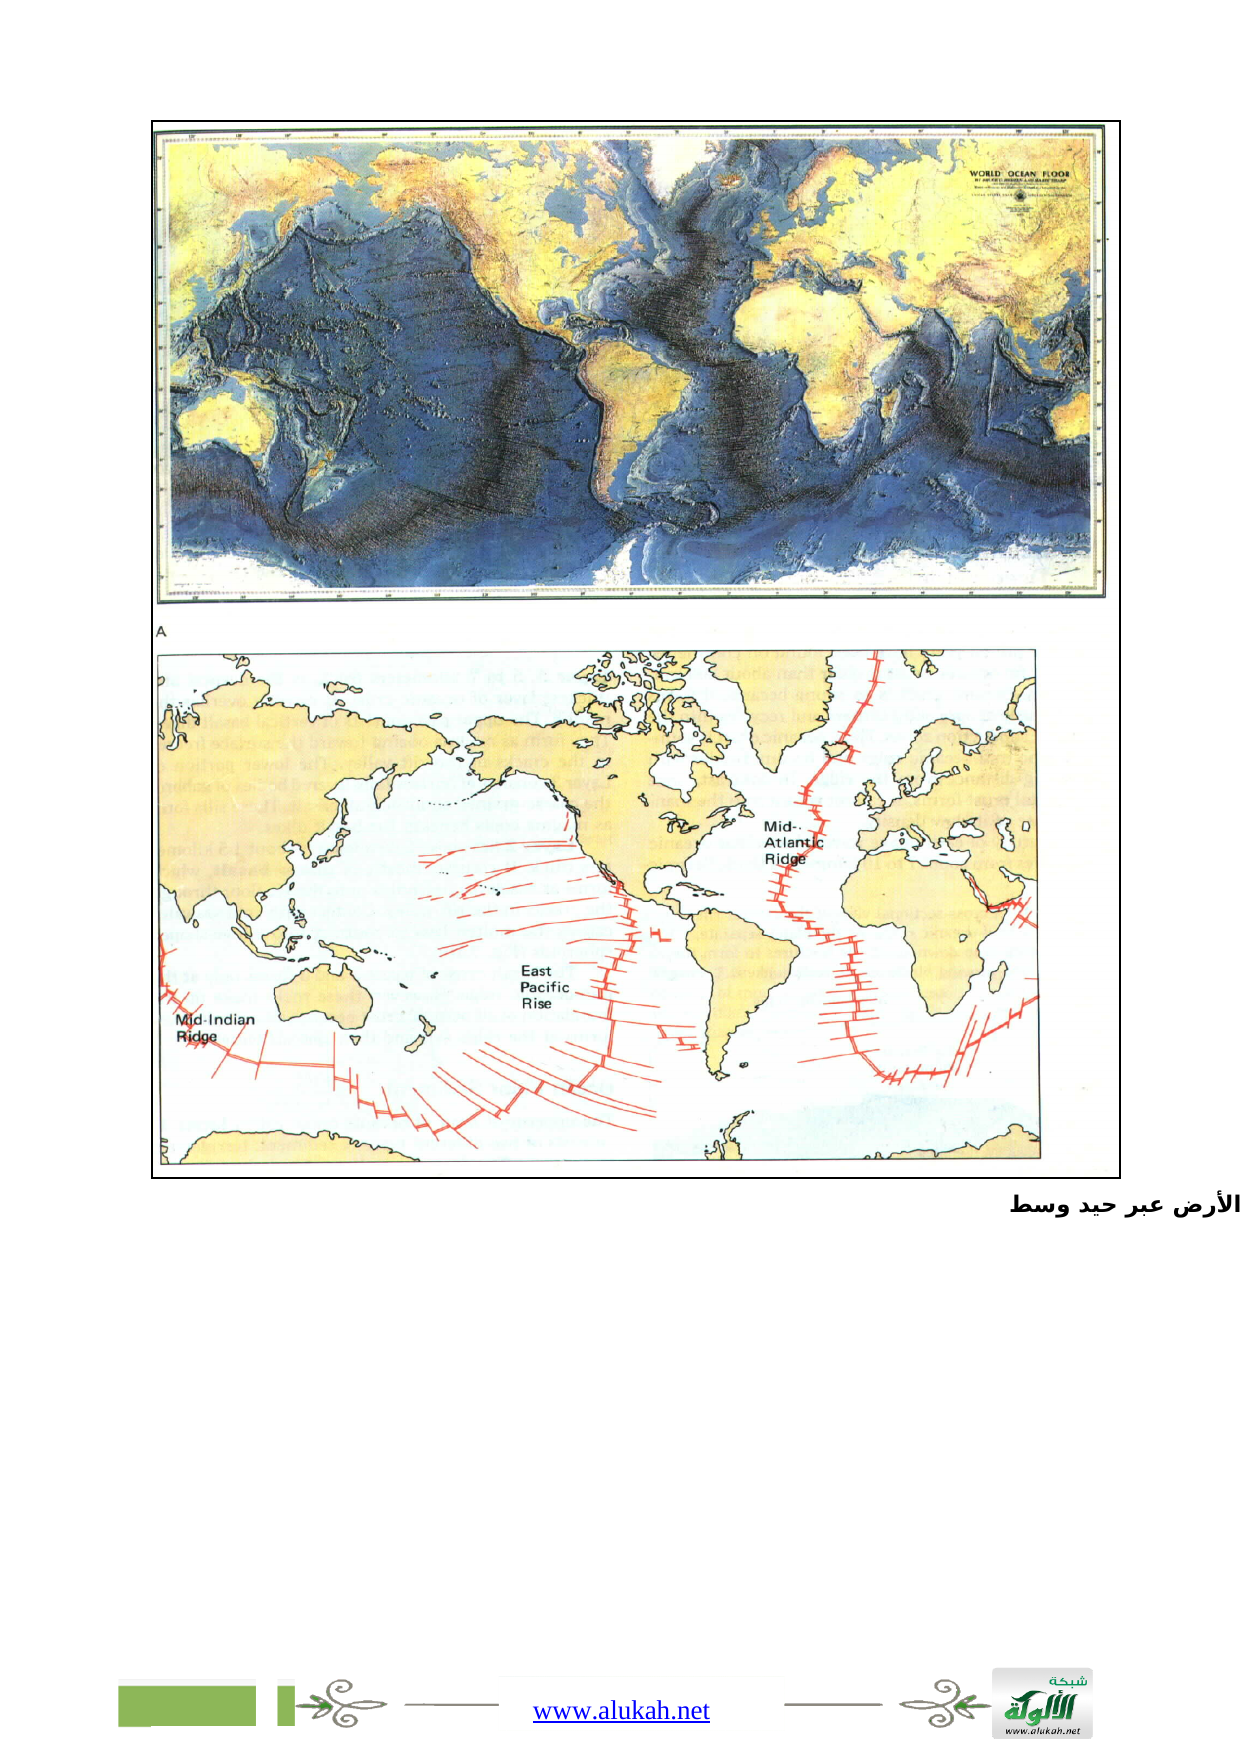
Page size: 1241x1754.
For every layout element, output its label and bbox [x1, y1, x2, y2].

picture [153, 122, 1119, 1177]
picture [118, 1664, 1123, 1754]
